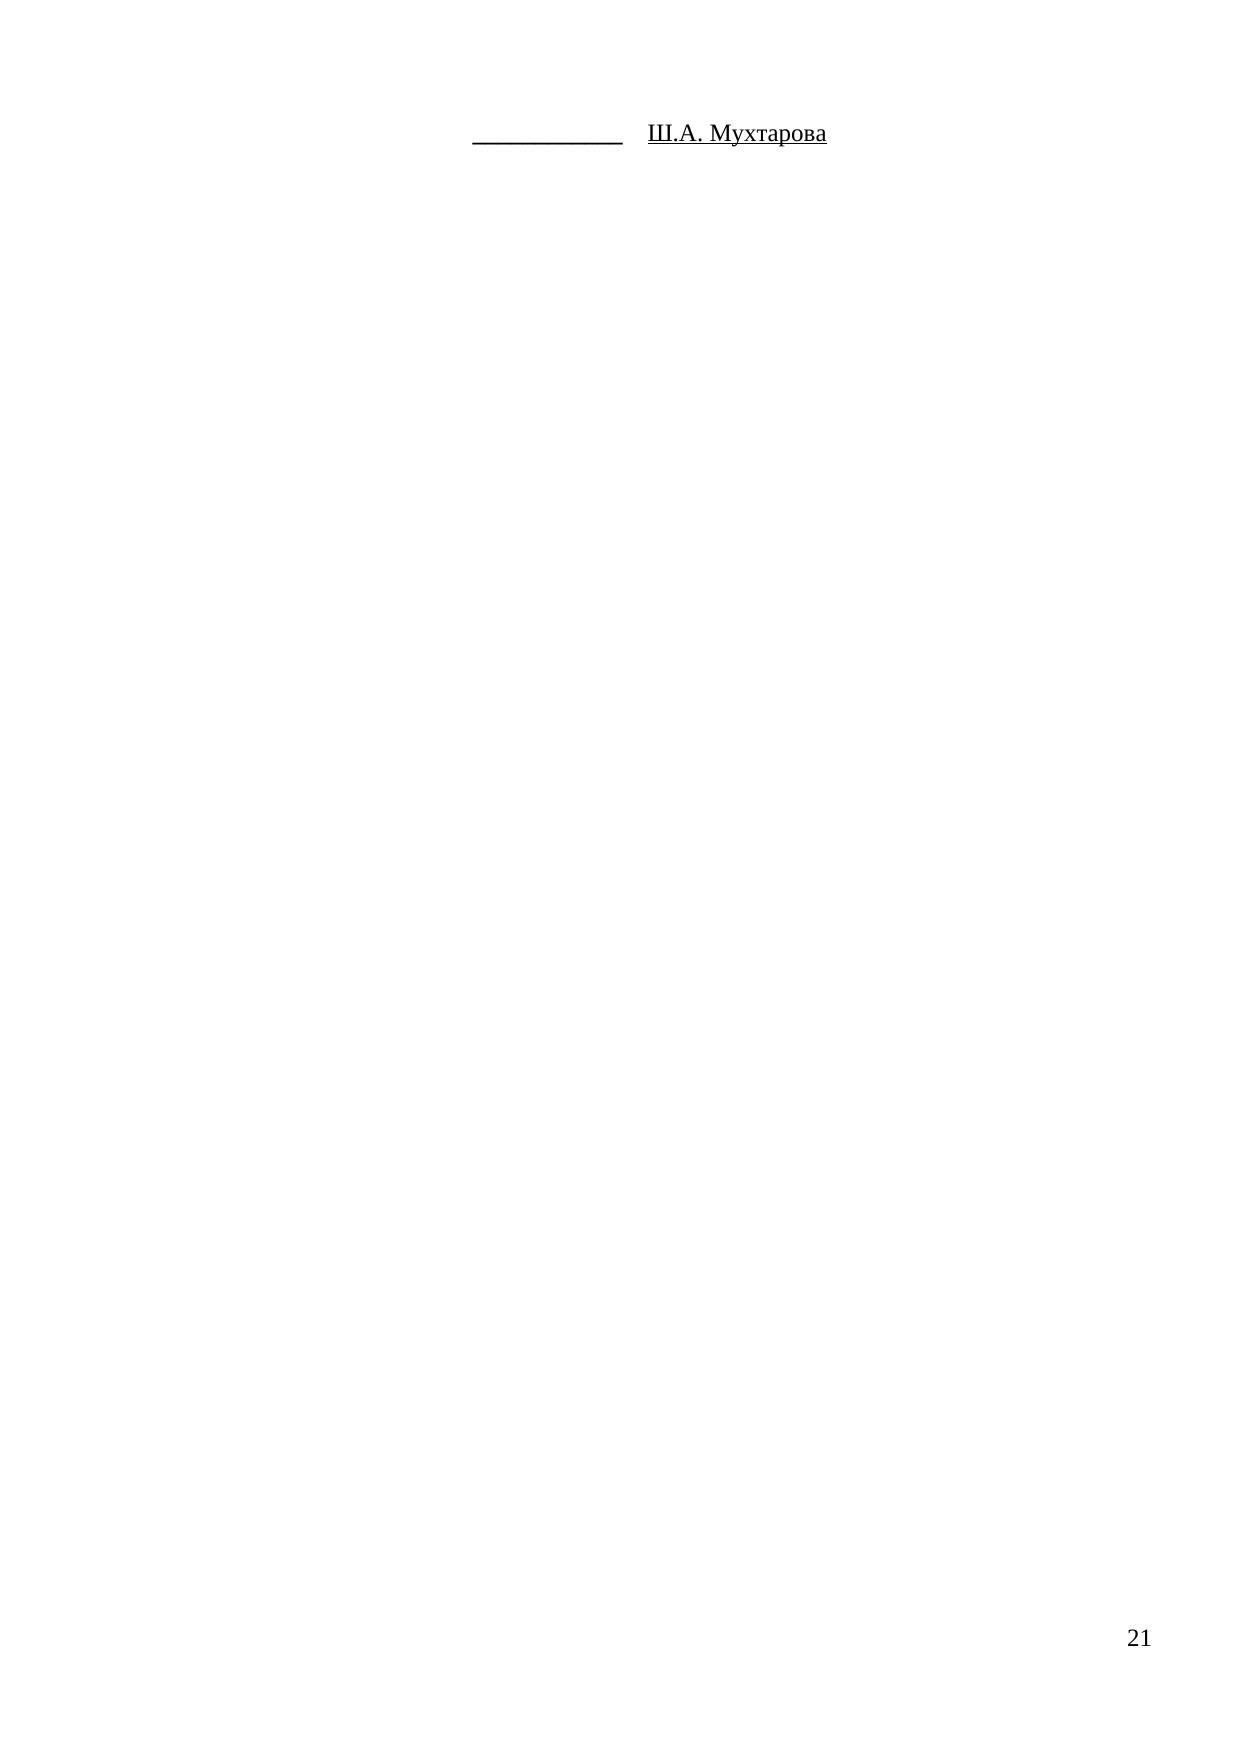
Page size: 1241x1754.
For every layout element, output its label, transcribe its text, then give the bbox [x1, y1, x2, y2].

text ____________ Ш.А. Мухтарова [398, 118, 1152, 147]
